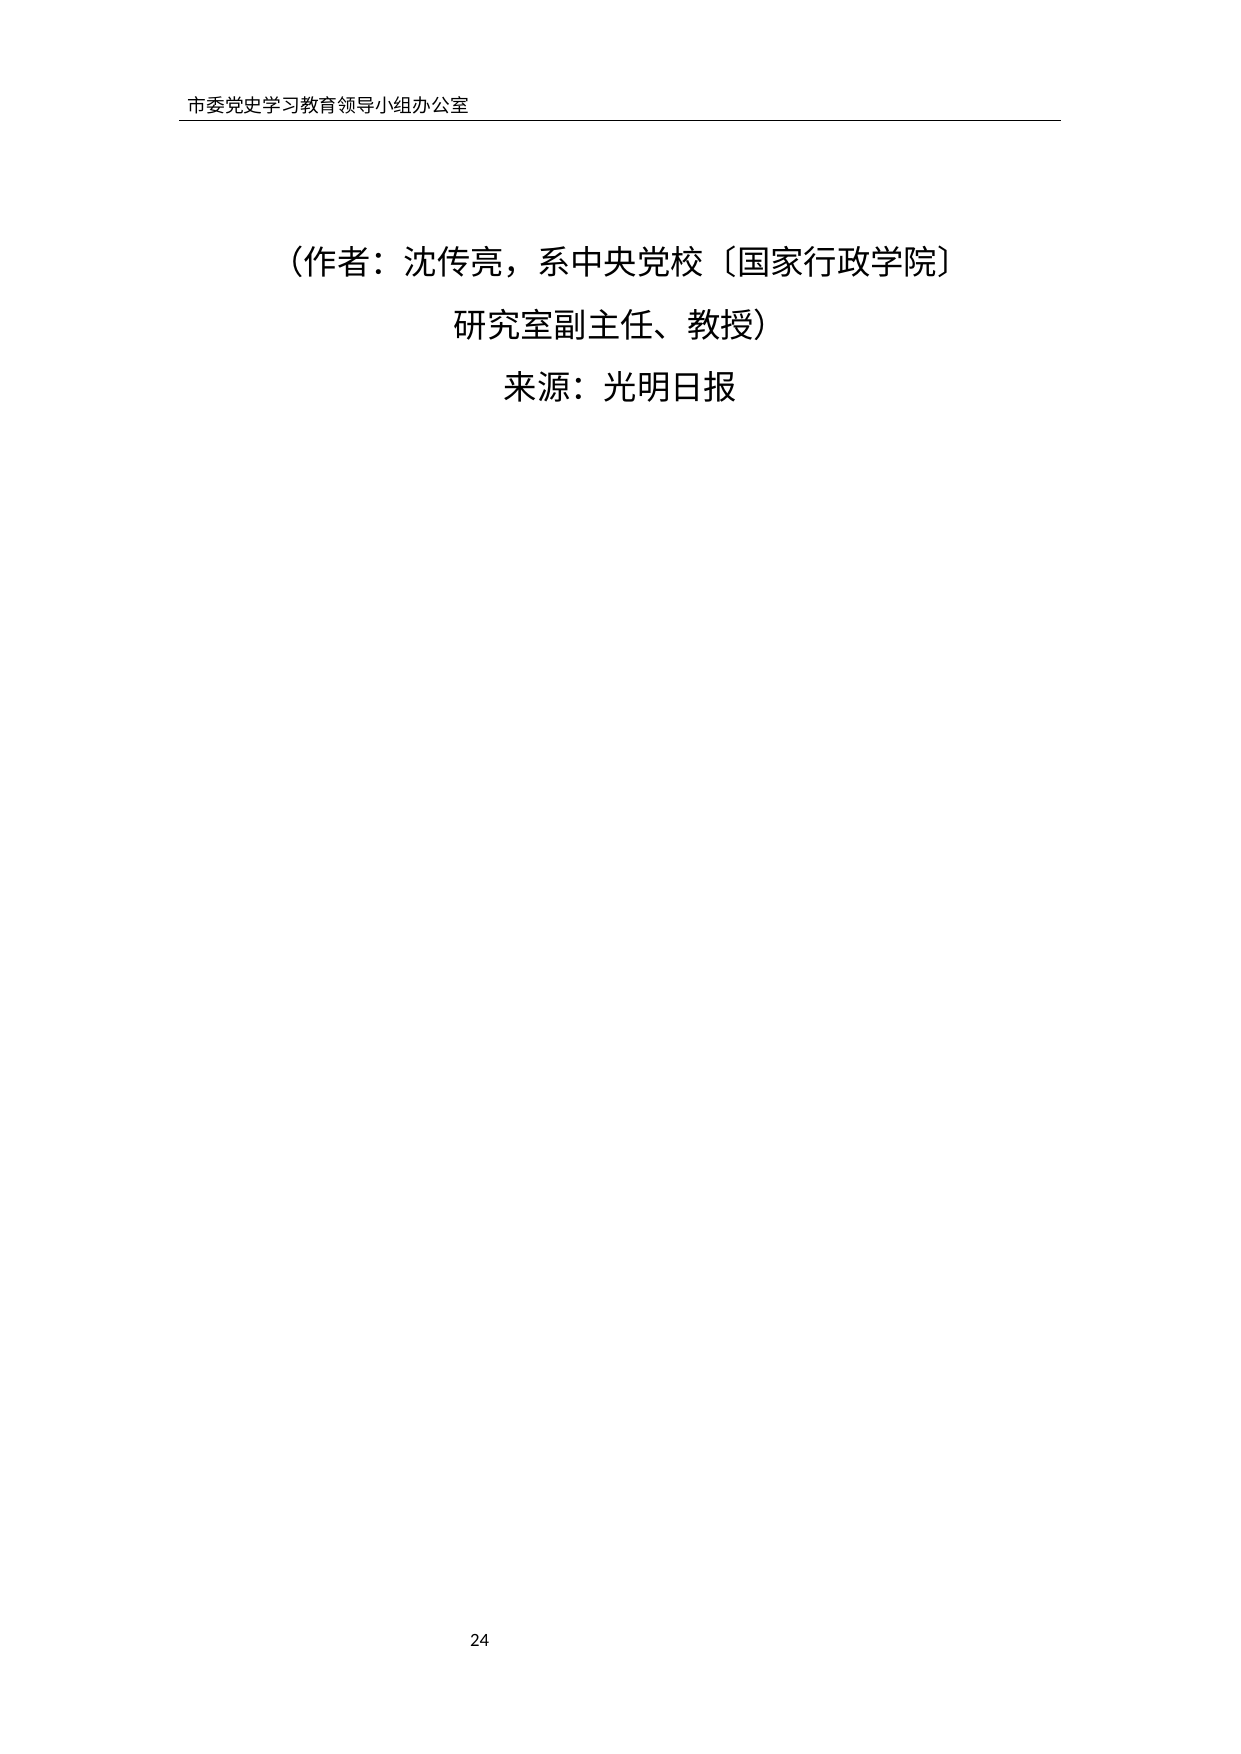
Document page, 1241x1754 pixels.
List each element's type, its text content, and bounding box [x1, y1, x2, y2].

text （作者：沈传亮，系中央党校〔国家行政学院〕 [187, 224, 1053, 287]
text 来源：光明日报 [187, 349, 1053, 412]
text 研究室副主任、教授） [187, 287, 1053, 349]
